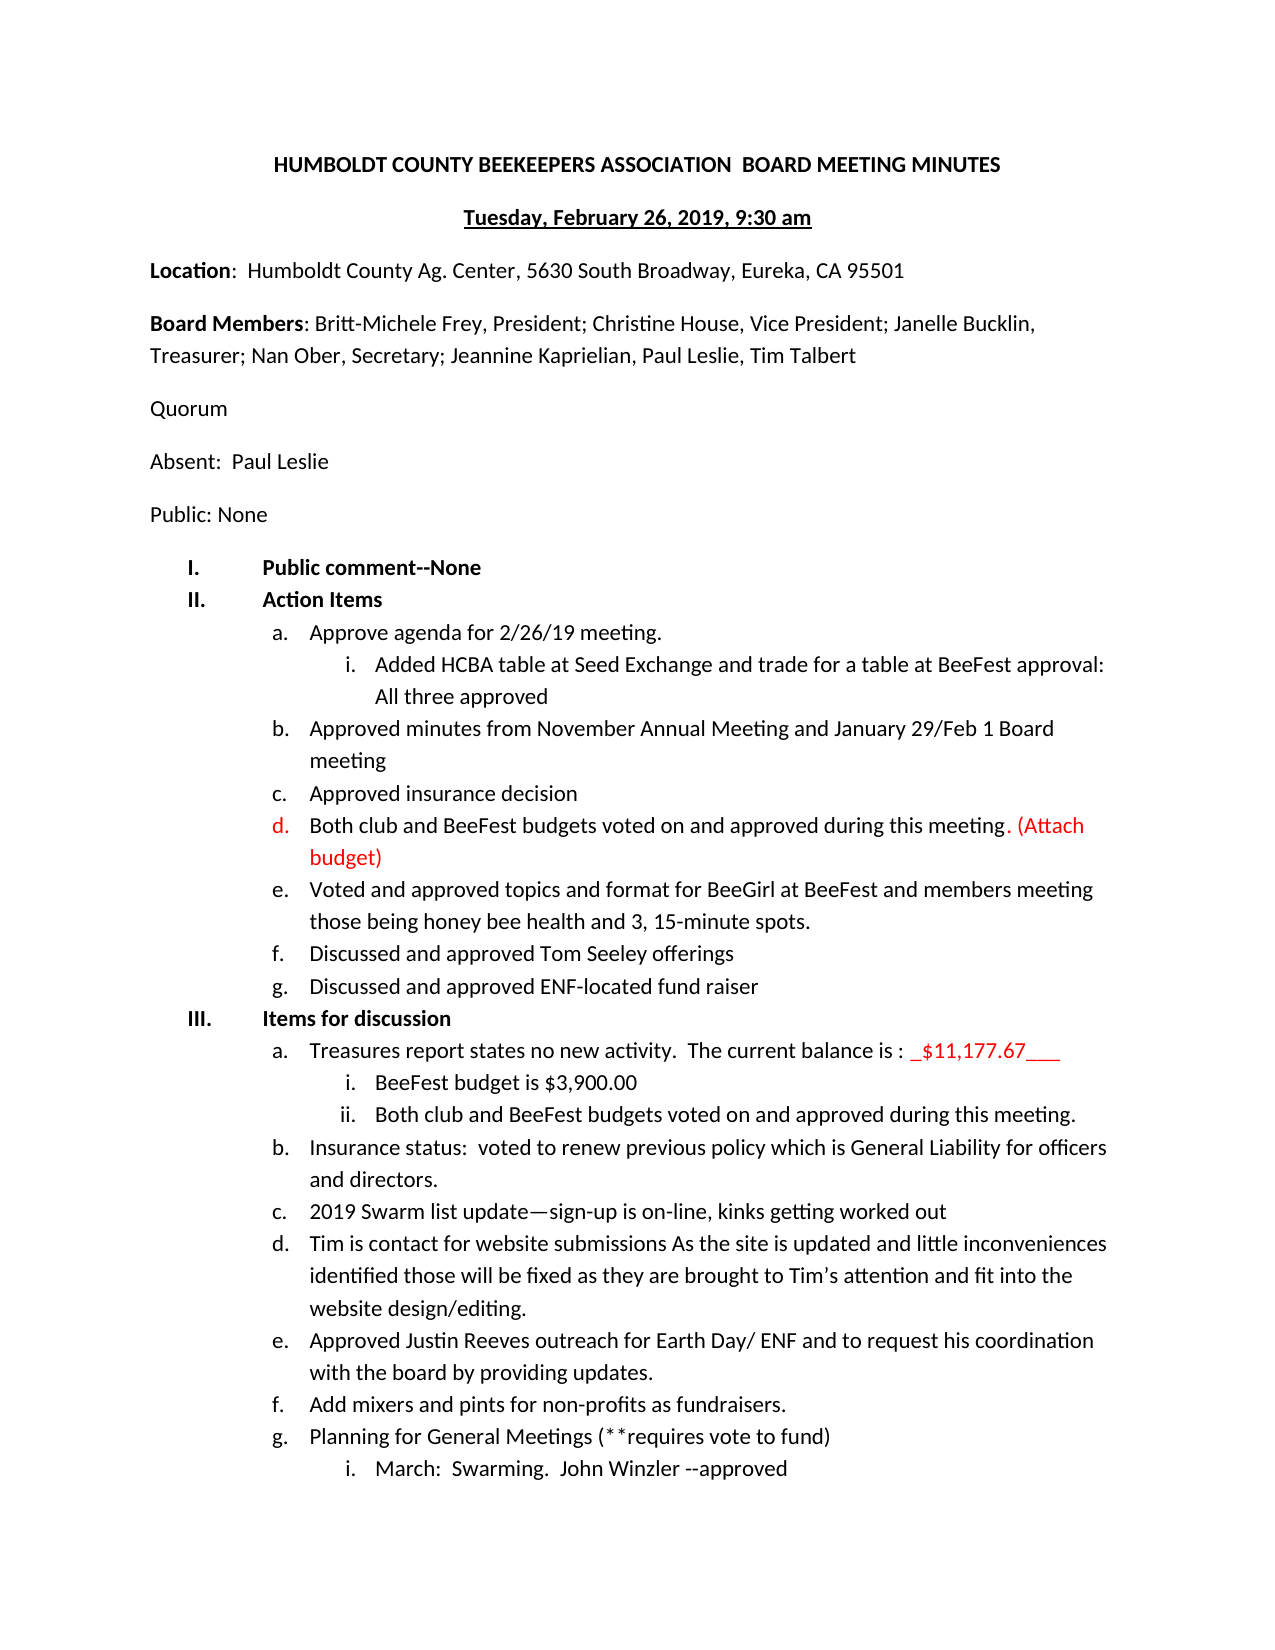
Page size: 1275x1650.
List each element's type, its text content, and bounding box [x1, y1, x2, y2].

list Planning for General Meetings (**requires vote to fund) [272, 1422, 1125, 1450]
list BeeFest budget is $3,900.00 [356, 1068, 1125, 1096]
list Treasures report states no new activity. The current balance is : _$11,177.67___ [272, 1036, 1125, 1064]
text Absent: Paul Leslie [150, 447, 1125, 475]
text HUMBOLDT COUNTY BEEKEEPERS ASSOCIATION BOARD MEETING MINUTES [150, 150, 1125, 178]
list Action Items [187, 586, 1125, 613]
text Tuesday, February 26, 2019, 9:30 am [150, 203, 1125, 231]
text Location: Humboldt County Ag. Center, 5630 South Broadway, Eureka, CA 95501 [150, 256, 1125, 284]
list Added HCBA table at Seed Exchange and trade for a table at BeeFest approval: All three approved [356, 650, 1125, 710]
list Add mixers and pints for non-profits as fundraisers. [272, 1390, 1125, 1418]
list Insurance status: voted to renew previous policy which is General Liability for officers and directors. [272, 1133, 1125, 1193]
text Board Members: Britt-Michele Frey, President; Christine House, Vice President; Janelle Bucklin, Treasurer; Nan Ober, Secretary; Jeannine Kaprielian, Paul Leslie, Tim Talbert [150, 309, 1125, 369]
text Quorum [150, 394, 1125, 422]
list Tim is contact for website submissions As the site is updated and little inconveniences identified those will be fixed as they are brought to Tim’s attention and fit into the website design/editing. [272, 1229, 1125, 1322]
list Public comment--None [187, 553, 1125, 581]
list Approved minutes from November Annual Meeting and January 29/Feb 1 Board meeting [272, 714, 1125, 774]
list 2019 Swarm list update—sign-up is on-line, kinks getting worked out [272, 1197, 1125, 1225]
list March: Swarming. John Winzler --approved [356, 1454, 1125, 1483]
list Approve agenda for 2/26/19 meeting. [272, 618, 1125, 646]
list Voted and approved topics and format for BeeGirl at BeeFest and members meeting those being honey bee health and 3, 15-minute spots. [272, 875, 1125, 935]
list Approved insurance decision [272, 779, 1125, 807]
list Both club and BeeFest budgets voted on and approved during this meeting. (Attach budget) [272, 811, 1125, 871]
text Public: None [150, 500, 1125, 528]
list Items for discussion [187, 1004, 1125, 1032]
list Both club and BeeFest budgets voted on and approved during this meeting. [356, 1101, 1125, 1128]
list Discussed and approved Tom Seeley offerings [272, 939, 1125, 968]
list Discussed and approved ENF-located fund raiser [272, 972, 1125, 1000]
list Approved Justin Reeves outreach for Earth Day/ ENF and to request his coordination with the board by providing updates. [272, 1326, 1125, 1386]
